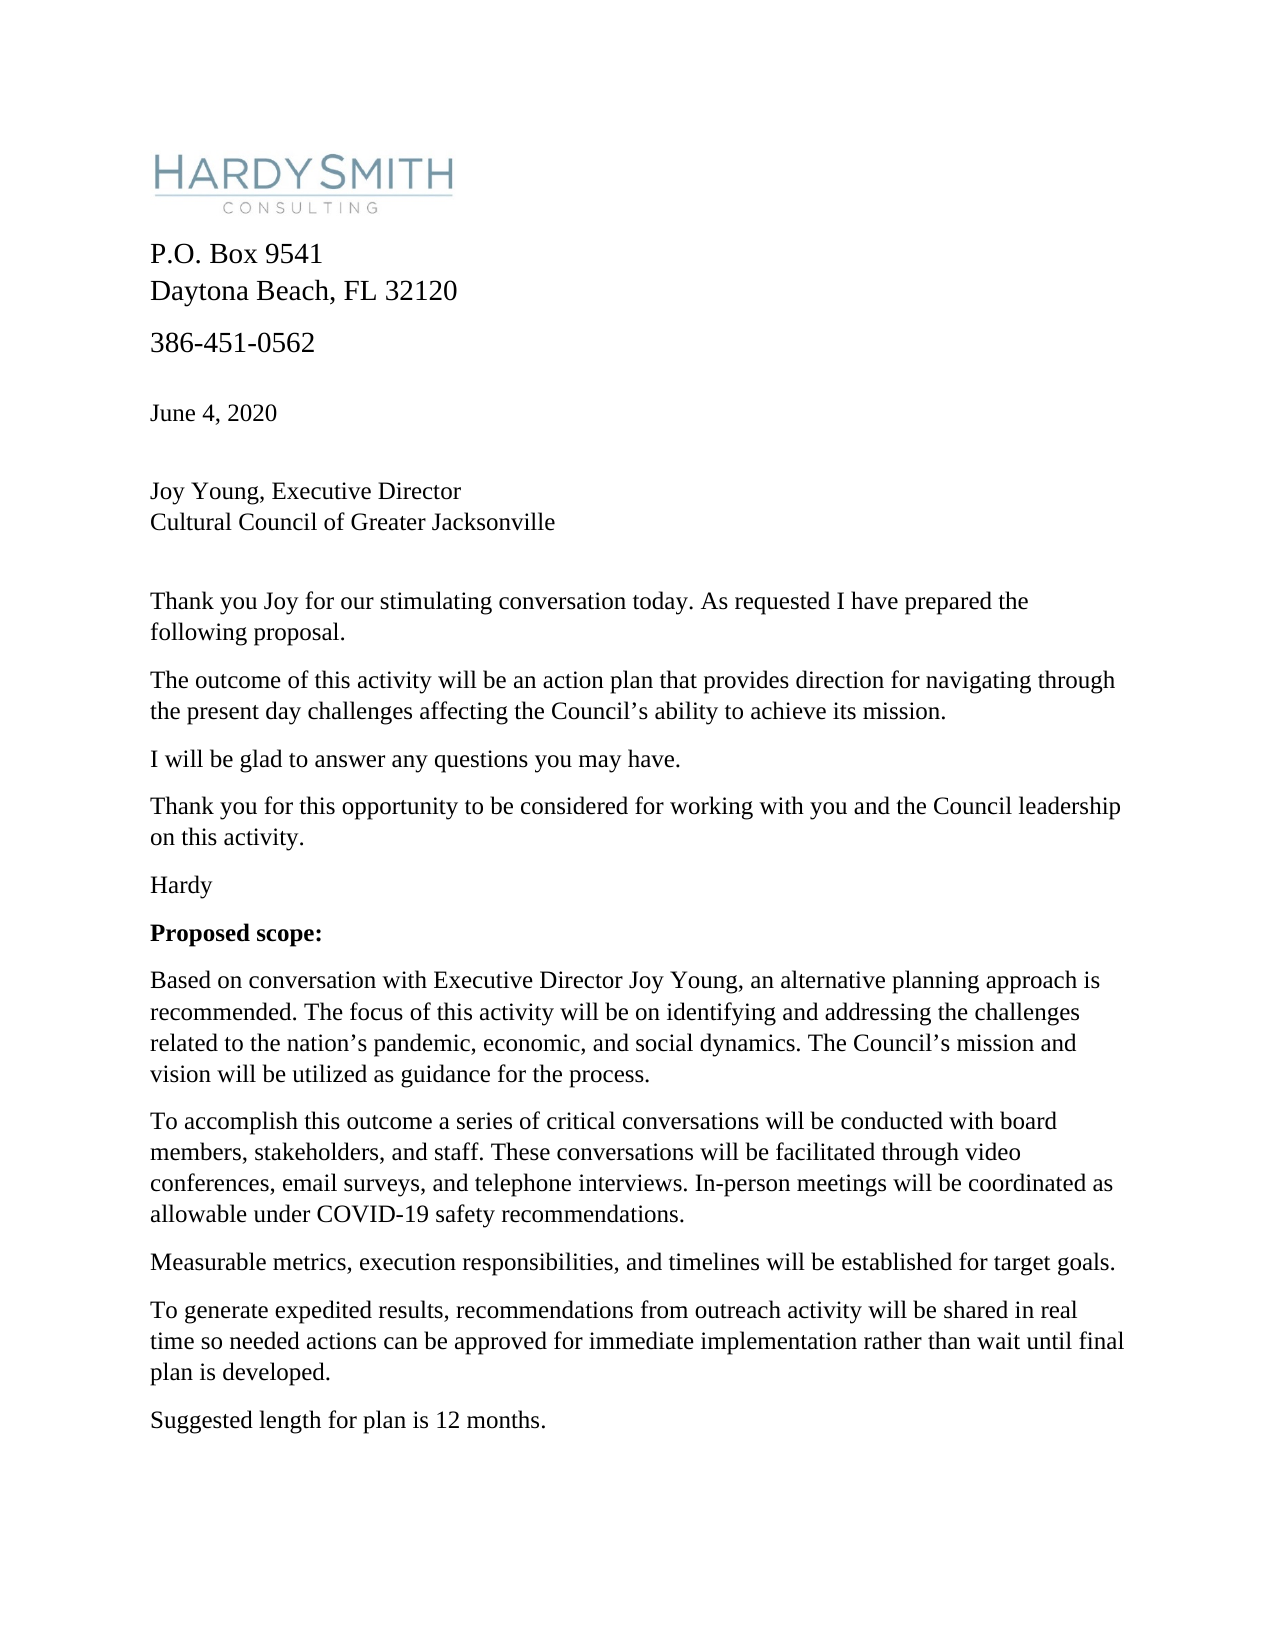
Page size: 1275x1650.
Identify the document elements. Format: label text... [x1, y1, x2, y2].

text I will be glad to answer any questions you may have. [150, 744, 1125, 772]
text Cultural Council of Greater Jacksonville [150, 507, 1125, 536]
text Proposed scope: [150, 918, 1125, 947]
text 386-451-0562 [150, 325, 1125, 359]
text Daytona Beach, FL 32120 [150, 273, 1125, 306]
text Measurable metrics, execution responsibilities, and timelines will be established for target goals. [150, 1247, 1125, 1276]
text Thank you Joy for our stimulating conversation today. As requested I have prepared the following proposal. [150, 586, 1125, 646]
text Thank you for this opportunity to be considered for working with you and the Council leadership on this activity. [150, 791, 1125, 851]
text Joy Young, Executive Director [150, 476, 1125, 505]
text To accomplish this outcome a series of critical conversations will be conducted with board members, stakeholders, and staff. These conversations will be facilitated through video conferences, email surveys, and telephone interviews. In-person meetings will be coordinated as allowable under COVID-19 safety recommendations. [150, 1106, 1125, 1228]
text June 4, 2020 [150, 398, 1125, 426]
picture [150, 150, 457, 218]
text To generate expedited results, recommendations from outreach activity will be shared in real time so needed actions can be approved for immediate implementation rather than wait until final plan is developed. [150, 1295, 1125, 1386]
text P.O. Box 9541 [150, 236, 1125, 270]
text Suggested length for plan is 12 months. [150, 1405, 1125, 1433]
text Based on conversation with Executive Director Joy Young, an alternative planning approach is recommended. The focus of this activity will be on identifying and addressing the challenges related to the nation’s pandemic, economic, and social dynamics. The Council’s mission and vision will be utilized as guidance for the process. [150, 966, 1125, 1087]
text Hardy [150, 870, 1125, 899]
text The outcome of this activity will be an action plan that provides direction for navigating through the present day challenges affecting the Council’s ability to achieve its mission. [150, 665, 1125, 725]
